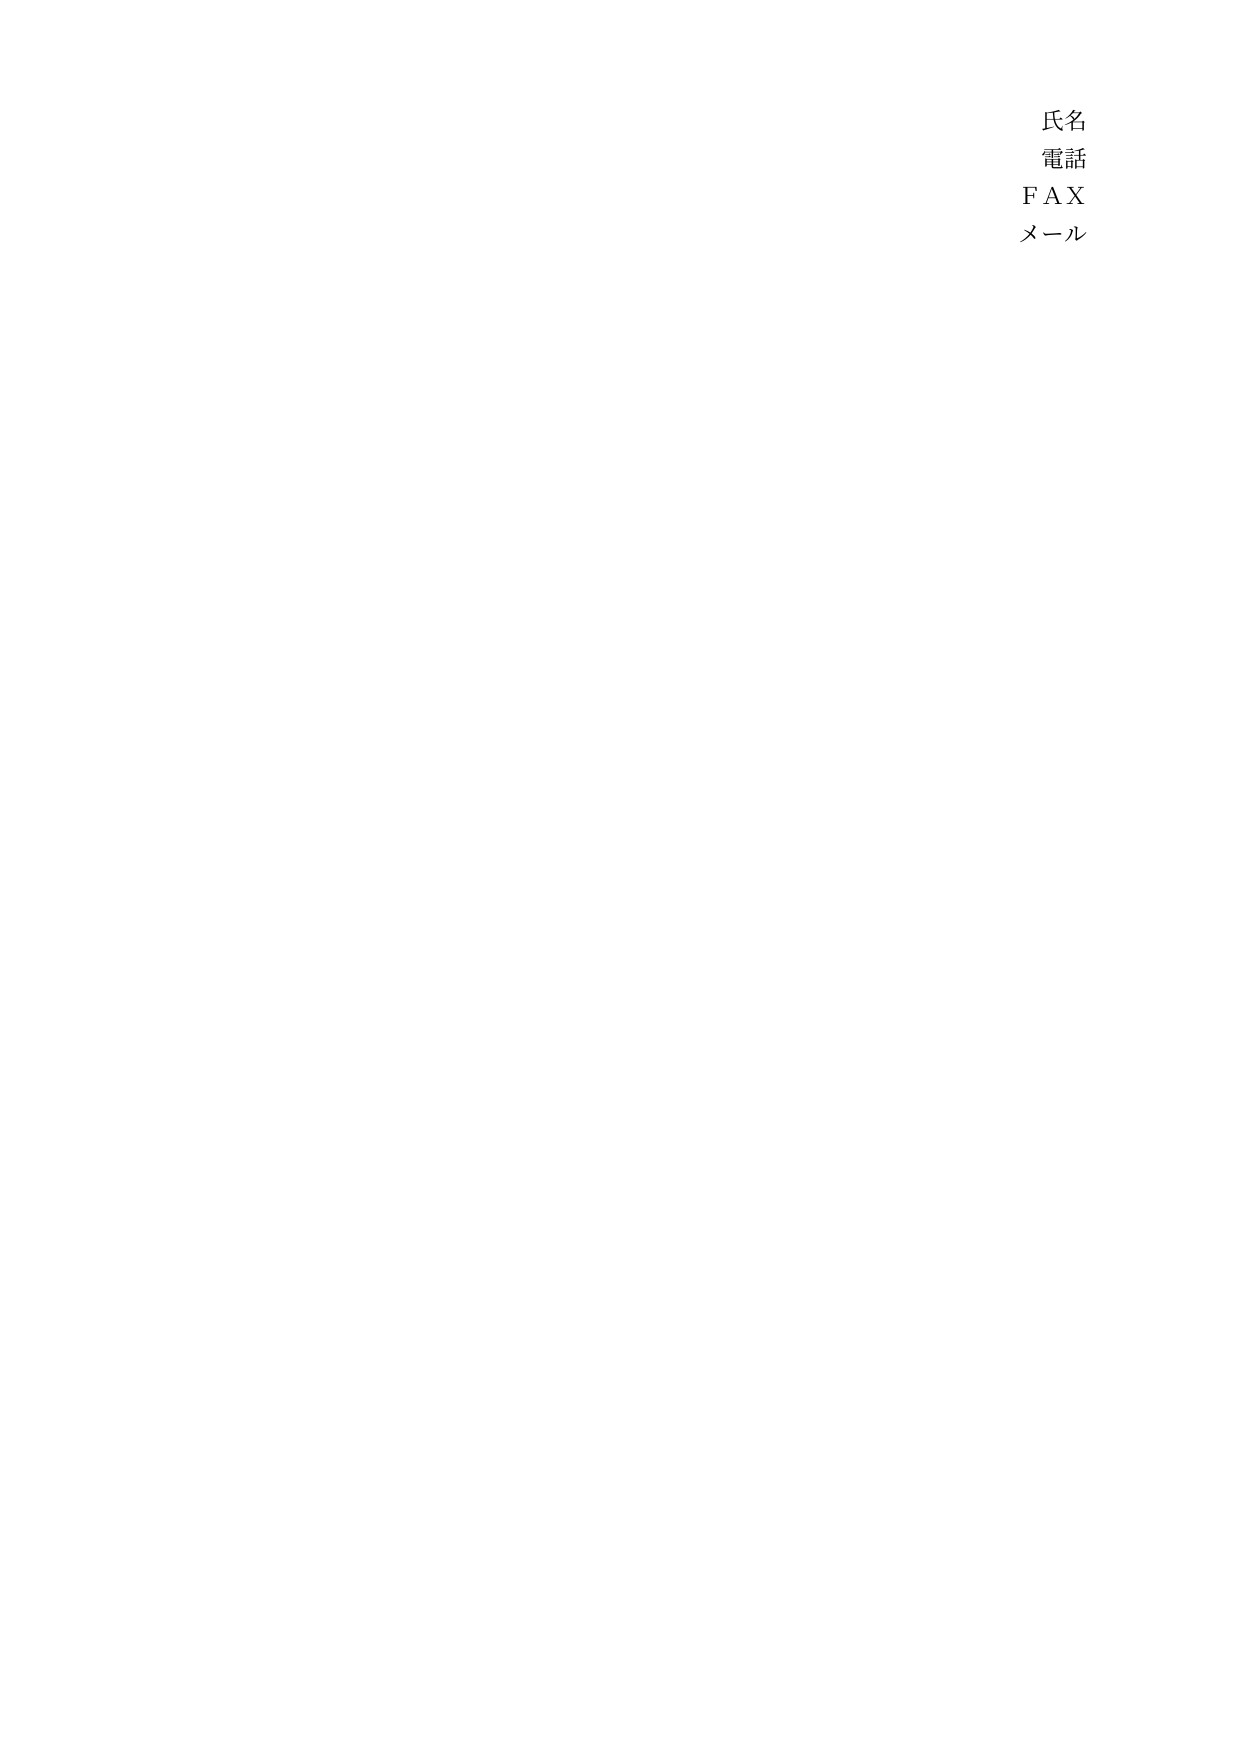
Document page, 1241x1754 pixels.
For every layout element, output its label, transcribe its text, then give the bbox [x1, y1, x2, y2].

text 氏名 [597, 101, 1087, 138]
text ＦＡＸ [597, 176, 1087, 213]
text 電話 [597, 138, 1087, 176]
text メール [597, 213, 1087, 251]
